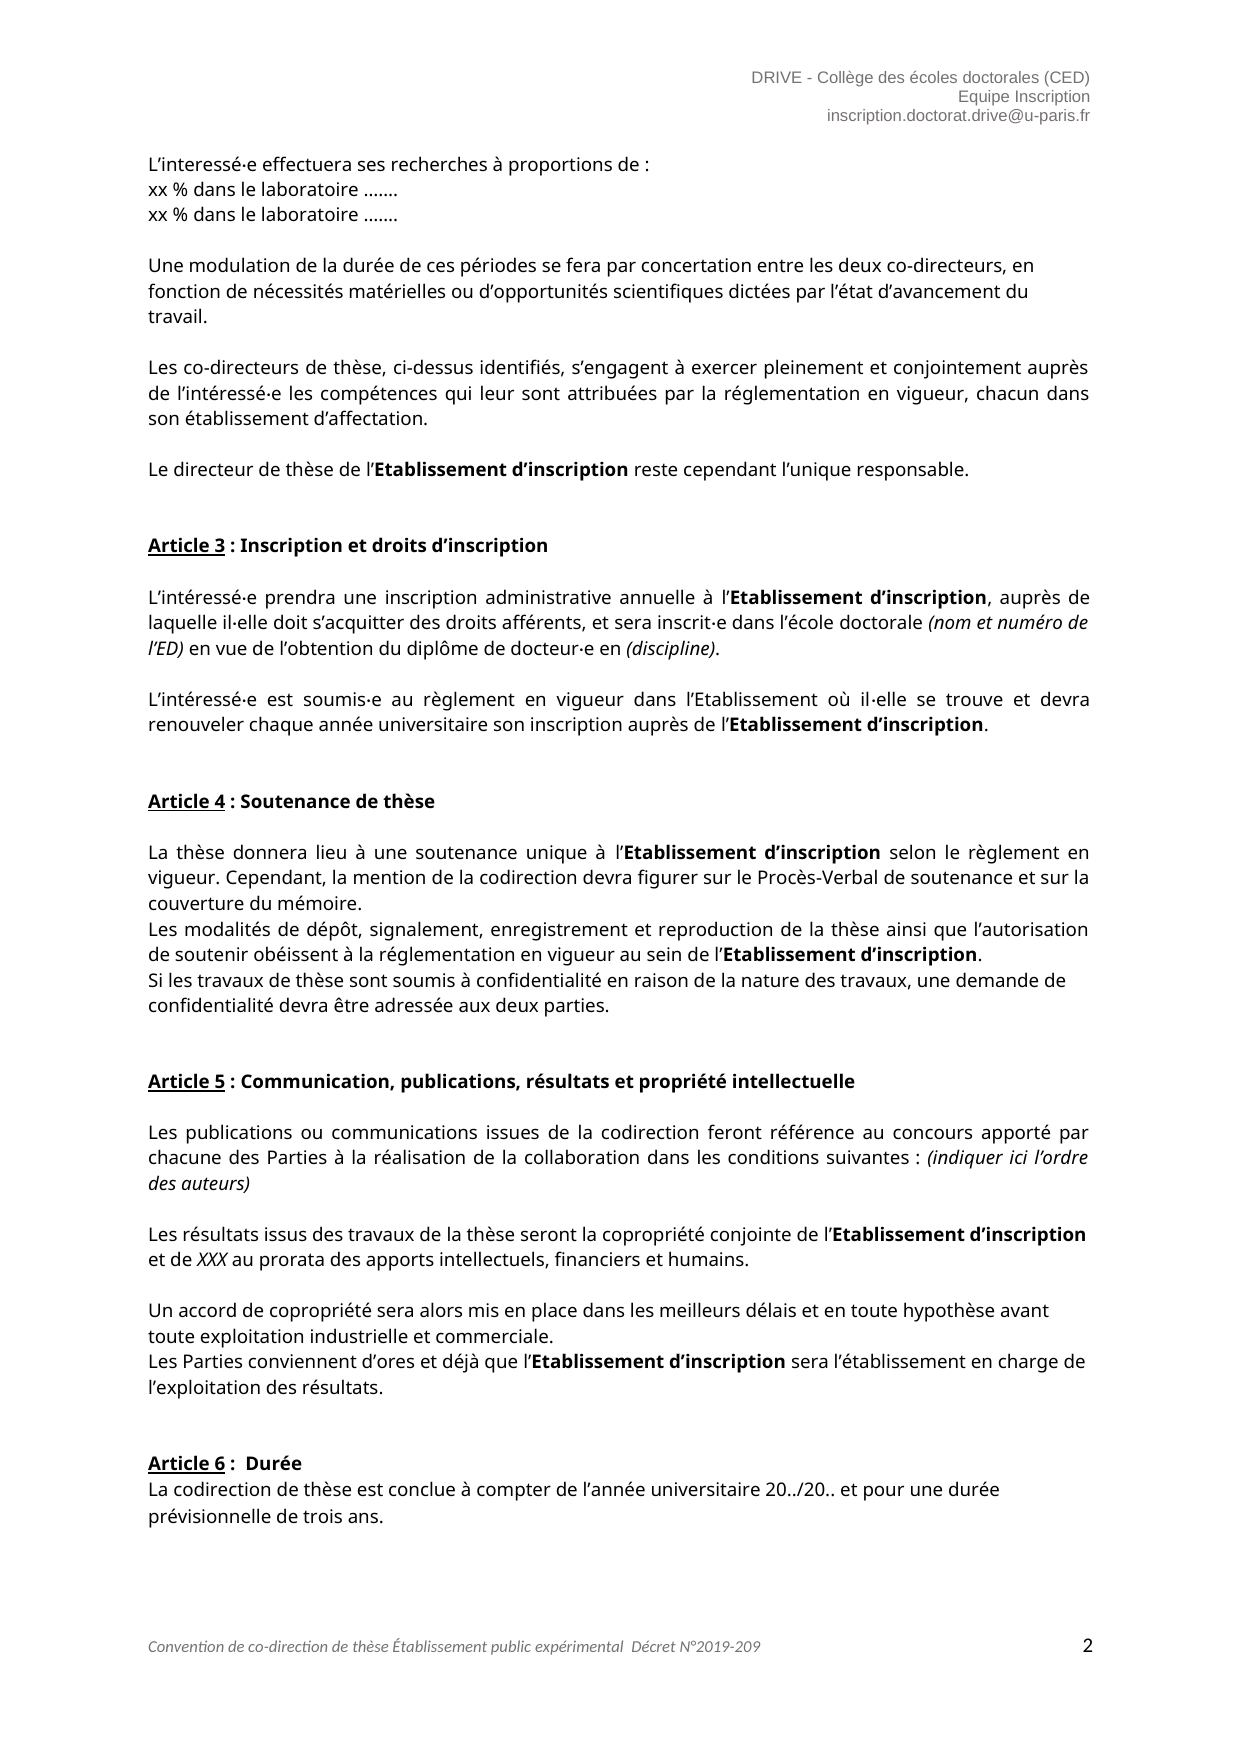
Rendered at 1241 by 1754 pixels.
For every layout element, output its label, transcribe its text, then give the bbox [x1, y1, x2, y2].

text Une modulation de la durée de ces périodes se fera par concertation entre les deux co-directeurs, en fonction de nécessités matérielles ou d’opportunités scientifiques dictées par l’état d’avancement du travail. [148, 252, 1090, 329]
text Les modalités de dépôt, signalement, enregistrement et reproduction de la thèse ainsi que l’autorisation de soutenir obéissent à la réglementation en vigueur au sein de l’Etablissement d’inscription. [148, 916, 1090, 967]
text L’intéressé·e prendra une inscription administrative annuelle à l’Etablissement d’inscription, auprès de laquelle il·elle doit s’acquitter des droits afférents, et sera inscrit·e dans l’école doctorale (nom et numéro de l’ED) en vue de l’obtention du diplôme de docteur·e en (discipline). [148, 584, 1090, 661]
text xx % dans le laboratoire ……. [148, 176, 1090, 201]
text L’interessé·e effectuera ses recherches à proportions de : [148, 151, 1090, 176]
text xx % dans le laboratoire ……. [148, 201, 1090, 227]
text Les résultats issus des travaux de la thèse seront la copropriété conjointe de l’Etablissement d’inscription et de XXX au prorata des apports intellectuels, financiers et humains. [148, 1221, 1090, 1272]
text Article 6 : Durée [148, 1451, 1090, 1476]
text Les publications ou communications issues de la codirection feront référence au concours apporté par chacune des Parties à la réalisation de la collaboration dans les conditions suivantes : (indiquer ici l’ordre des auteurs) [148, 1120, 1090, 1196]
text Un accord de copropriété sera alors mis en place dans les meilleurs délais et en toute hypothèse avant toute exploitation industrielle et commerciale. [148, 1298, 1090, 1349]
text La thèse donnera lieu à une soutenance unique à l’Etablissement d’inscription selon le règlement en vigueur. Cependant, la mention de la codirection devra figurer sur le Procès-Verbal de soutenance et sur la couverture du mémoire. [148, 839, 1090, 916]
text Les co-directeurs de thèse, ci-dessus identifiés, s’engagent à exercer pleinement et conjointement auprès de l’intéressé·e les compétences qui leur sont attribuées par la réglementation en vigueur, chacun dans son établissement d’affectation. [148, 354, 1090, 431]
text L’intéressé·e est soumis·e au règlement en vigueur dans l’Etablissement où il·elle se trouve et devra renouveler chaque année universitaire son inscription auprès de l’Etablissement d’inscription. [148, 686, 1090, 737]
text Article 4 : Soutenance de thèse [148, 788, 1090, 813]
text La codirection de thèse est conclue à compter de l’année universitaire 20../20.. et pour une durée prévisionnelle de trois ans. [148, 1476, 1090, 1528]
text Article 3 : Inscription et droits d’inscription [148, 533, 1090, 558]
text Le directeur de thèse de l’Etablissement d’inscription reste cependant l’unique responsable. [148, 457, 1090, 482]
text Les Parties conviennent d’ores et déjà que l’Etablissement d’inscription sera l’établissement en charge de l’exploitation des résultats. [148, 1349, 1090, 1400]
text Si les travaux de thèse sont soumis à confidentialité en raison de la nature des travaux, une demande de confidentialité devra être adressée aux deux parties. [148, 967, 1090, 1018]
text Article 5 : Communication, publications, résultats et propriété intellectuelle [148, 1069, 1090, 1094]
